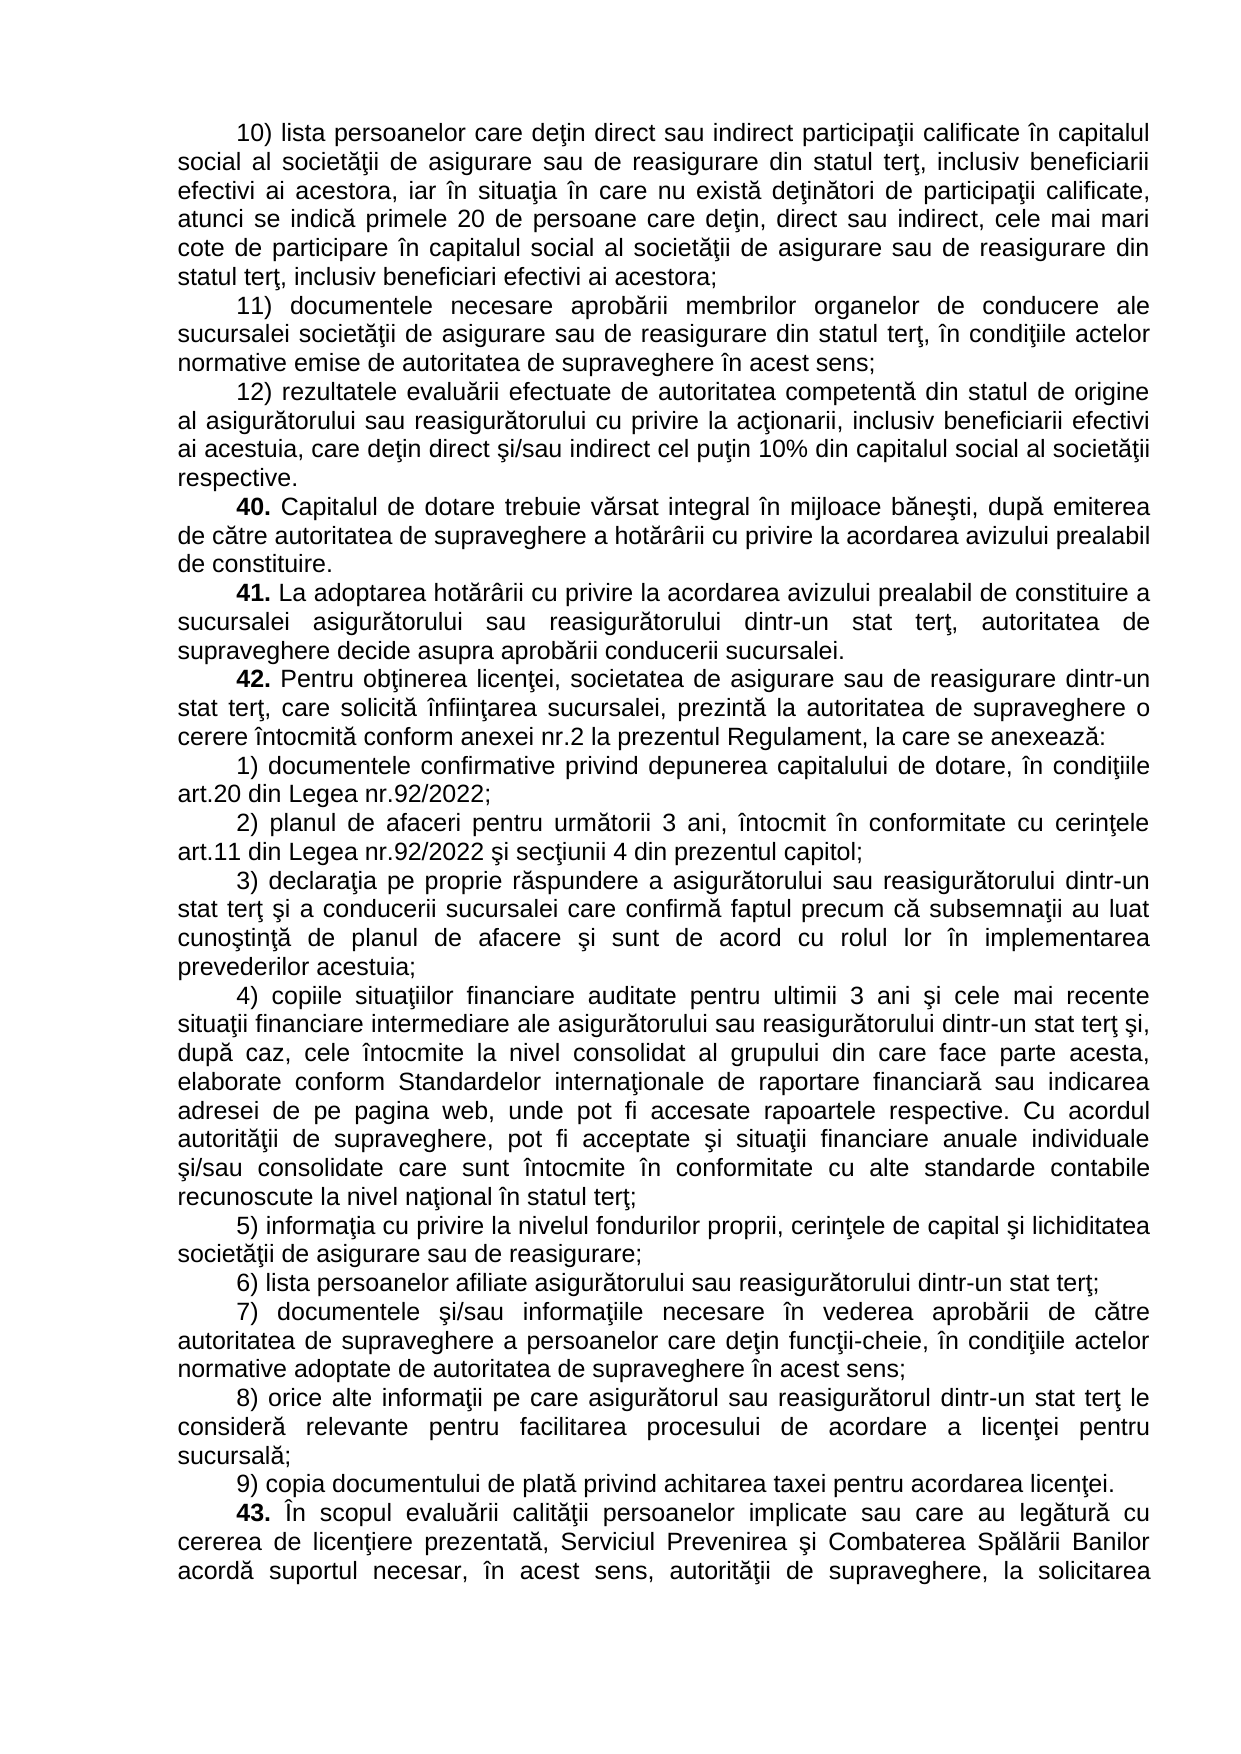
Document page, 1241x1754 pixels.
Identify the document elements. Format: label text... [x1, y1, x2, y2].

text 6) lista persoanelor afiliate asigurătorului sau reasigurătorului dintr-un stat terţ; [177, 1268, 1152, 1297]
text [177, 1498, 1152, 1584]
text 12) rezultatele evaluării efectuate de autoritatea competentă din statul de origine al asigurătorului sau reasigurătorului cu privire la acţionarii, inclusiv beneficiarii efectivi ai acestuia, care deţin direct şi/sau indirect cel puţin 10% din capitalul social al societăţii respective. [177, 377, 1152, 492]
text 5) informaţia cu privire la nivelul fondurilor proprii, cerinţele de capital şi lichiditatea societăţii de asigurare sau de reasigurare; [177, 1211, 1152, 1268]
text 7) documentele şi/sau informaţiile necesare în vederea aprobării de către autoritatea de supraveghere a persoanelor care deţin funcţii-cheie, în condiţiile actelor normative adoptate de autoritatea de supraveghere în acest sens; [177, 1297, 1152, 1383]
text 10) lista persoanelor care deţin direct sau indirect participaţii calificate în capitalul social al societăţii de asigurare sau de reasigurare din statul terţ, inclusiv beneficiarii efectivi ai acestora, iar în situaţia în care nu există deţinători de participaţii calificate, atunci se indică primele 20 de persoane care deţin, direct sau indirect, cele mai mari cote de participare în capitalul social al societăţii de asigurare sau de reasigurare din statul terţ, inclusiv beneficiari efectivi ai acestora; [177, 118, 1152, 291]
text 8) orice alte informaţii pe care asigurătorul sau reasigurătorul dintr-un stat terţ le consideră relevante pentru facilitarea procesului de acordare a licenţei pentru sucursală; [177, 1383, 1152, 1469]
text 9) copia documentului de plată privind achitarea taxei pentru acordarea licenţei. [177, 1469, 1152, 1498]
text 42. Pentru obţinerea licenţei, societatea de asigurare sau de reasigurare dintr-un stat terţ, care solicită înfiinţarea sucursalei, prezintă la autoritatea de supraveghere o cerere întocmită conform anexei nr.2 la prezentul Regulament, la care se anexează: [177, 664, 1152, 751]
text 40. Capitalul de dotare trebuie vărsat integral în mijloace băneşti, după emiterea de către autoritatea de supraveghere a hotărârii cu privire la acordarea avizului prealabil de constituire. [177, 492, 1152, 578]
text 11) documentele necesare aprobării membrilor organelor de conducere ale sucursalei societăţii de asigurare sau de reasigurare din statul terţ, în condiţiile actelor normative emise de autoritatea de supraveghere în acest sens; [177, 291, 1152, 377]
text 2) planul de afaceri pentru următorii 3 ani, întocmit în conformitate cu cerinţele art.11 din Legea nr.92/2022 şi secţiunii 4 din prezentul capitol; [177, 808, 1152, 866]
text 41. La adoptarea hotărârii cu privire la acordarea avizului prealabil de constituire a sucursalei asigurătorului sau reasigurătorului dintr-un stat terţ, autoritatea de supraveghere decide asupra aprobării conducerii sucursalei. [177, 578, 1152, 664]
text 3) declaraţia pe proprie răspundere a asigurătorului sau reasigurătorului dintr-un stat terţ şi a conducerii sucursalei care confirmă faptul precum că subsemnaţii au luat cunoştinţă de planul de afacere şi sunt de acord cu rolul lor în implementarea prevederilor acestuia; [177, 866, 1152, 981]
text 4) copiile situaţiilor financiare auditate pentru ultimii 3 ani şi cele mai recente situaţii financiare intermediare ale asigurătorului sau reasigurătorului dintr-un stat terţ şi, după caz, cele întocmite la nivel consolidat al grupului din care face parte acesta, elaborate conform Standardelor internaţionale de raportare financiară sau indicarea adresei de pe pagina web, unde pot fi accesate rapoartele respective. Cu acordul autorităţii de supraveghere, pot fi acceptate şi situaţii financiare anuale individuale şi/sau consolidate care sunt întocmite în conformitate cu alte standarde contabile recunoscute la nivel naţional în statul terţ; [177, 981, 1152, 1211]
text 1) documentele confirmative privind depunerea capitalului de dotare, în condiţiile art.20 din Legea nr.92/2022; [177, 751, 1152, 808]
